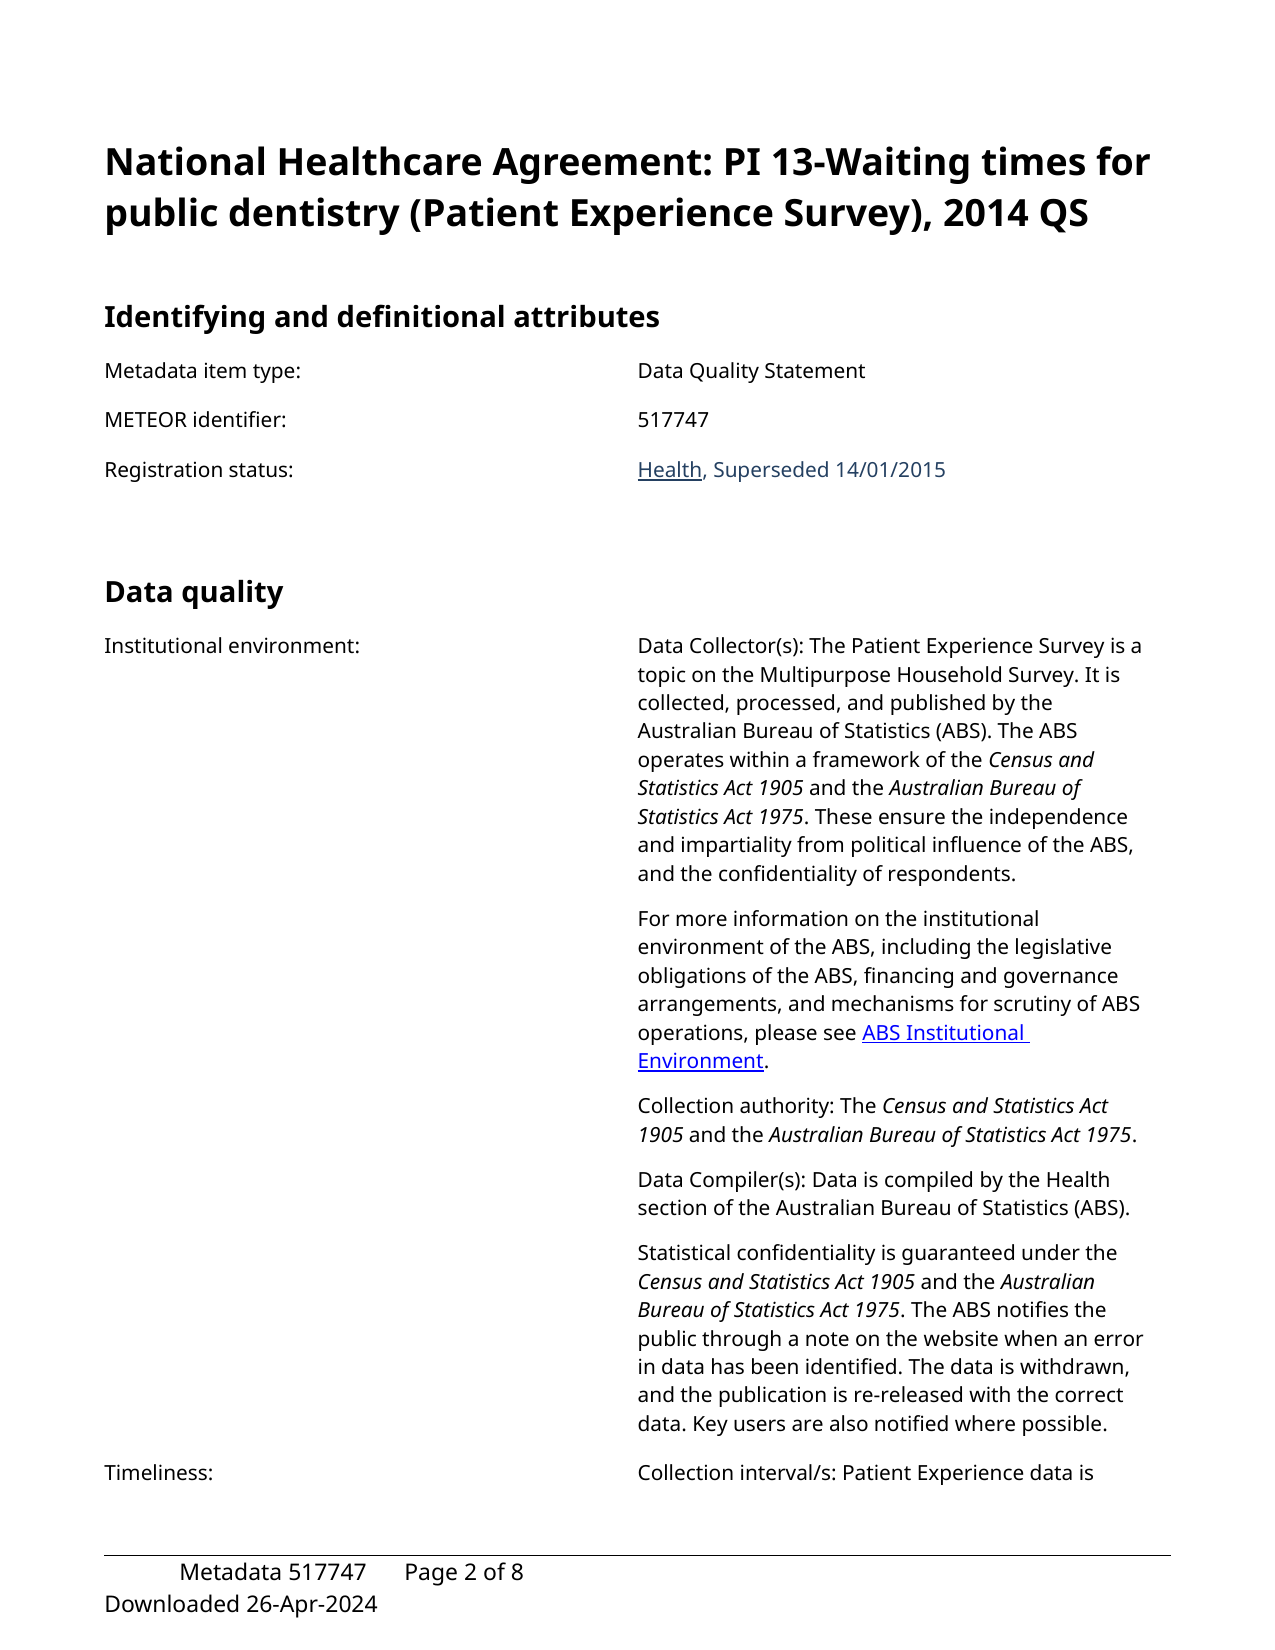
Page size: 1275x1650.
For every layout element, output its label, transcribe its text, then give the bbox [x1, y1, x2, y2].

table_cell Data Collector(s): The Patient Experience Survey is a topic on the Multipurpose Household Survey. It is collected, processed, and published by the Australian Bureau of Statistics (ABS). The ABS operates within a framework of the Census and Statistics Act 1905 and the Australian Bureau of Statistics Act 1975. These ensure the independence and impartiality from political influence of the ABS, and the confidentiality of respondents. For more information on the institutional environment of the ABS, including the legislative obligations of the ABS, financing and governance arrangements, and mechanisms for scrutiny of ABS operations, please see ABS Institutional Environment. Collection authority: The Census and Statistics Act 1905 and the Australian Bureau of Statistics Act 1975. Data Compiler(s): Data is compiled by the Health section of the Australian Bureau of Statistics (ABS). Statistical confidentiality is guaranteed under the Census and Statistics Act 1905 and the Australian Bureau of Statistics Act 1975. The ABS notifies the public through a note on the website when an error in data has been identified. The data is withdrawn, and the publication is re-released with the correct data. Key users are also notified where possible. [626, 621, 1159, 1448]
table_cell METEOR identifier: [93, 395, 626, 444]
table_header Data quality [93, 525, 1159, 621]
table_cell Institutional environment: [93, 621, 626, 1448]
table_header Identifying and definitional attributes [93, 250, 1159, 346]
table_cell Registration status: [93, 445, 626, 494]
table_cell 517747 [626, 395, 1159, 444]
table_cell Health, Superseded 14/01/2015 [626, 445, 1159, 494]
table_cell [626, 1448, 1159, 1497]
table_cell Metadata item type: [93, 346, 626, 395]
table_cell Data Quality Statement [626, 346, 1159, 395]
subtitle National Healthcare Agreement: PI 13-Waiting times for public dentistry (Patient Experience Survey), 2014 QS [104, 135, 1171, 237]
table_cell Timeliness: [93, 1448, 626, 1497]
